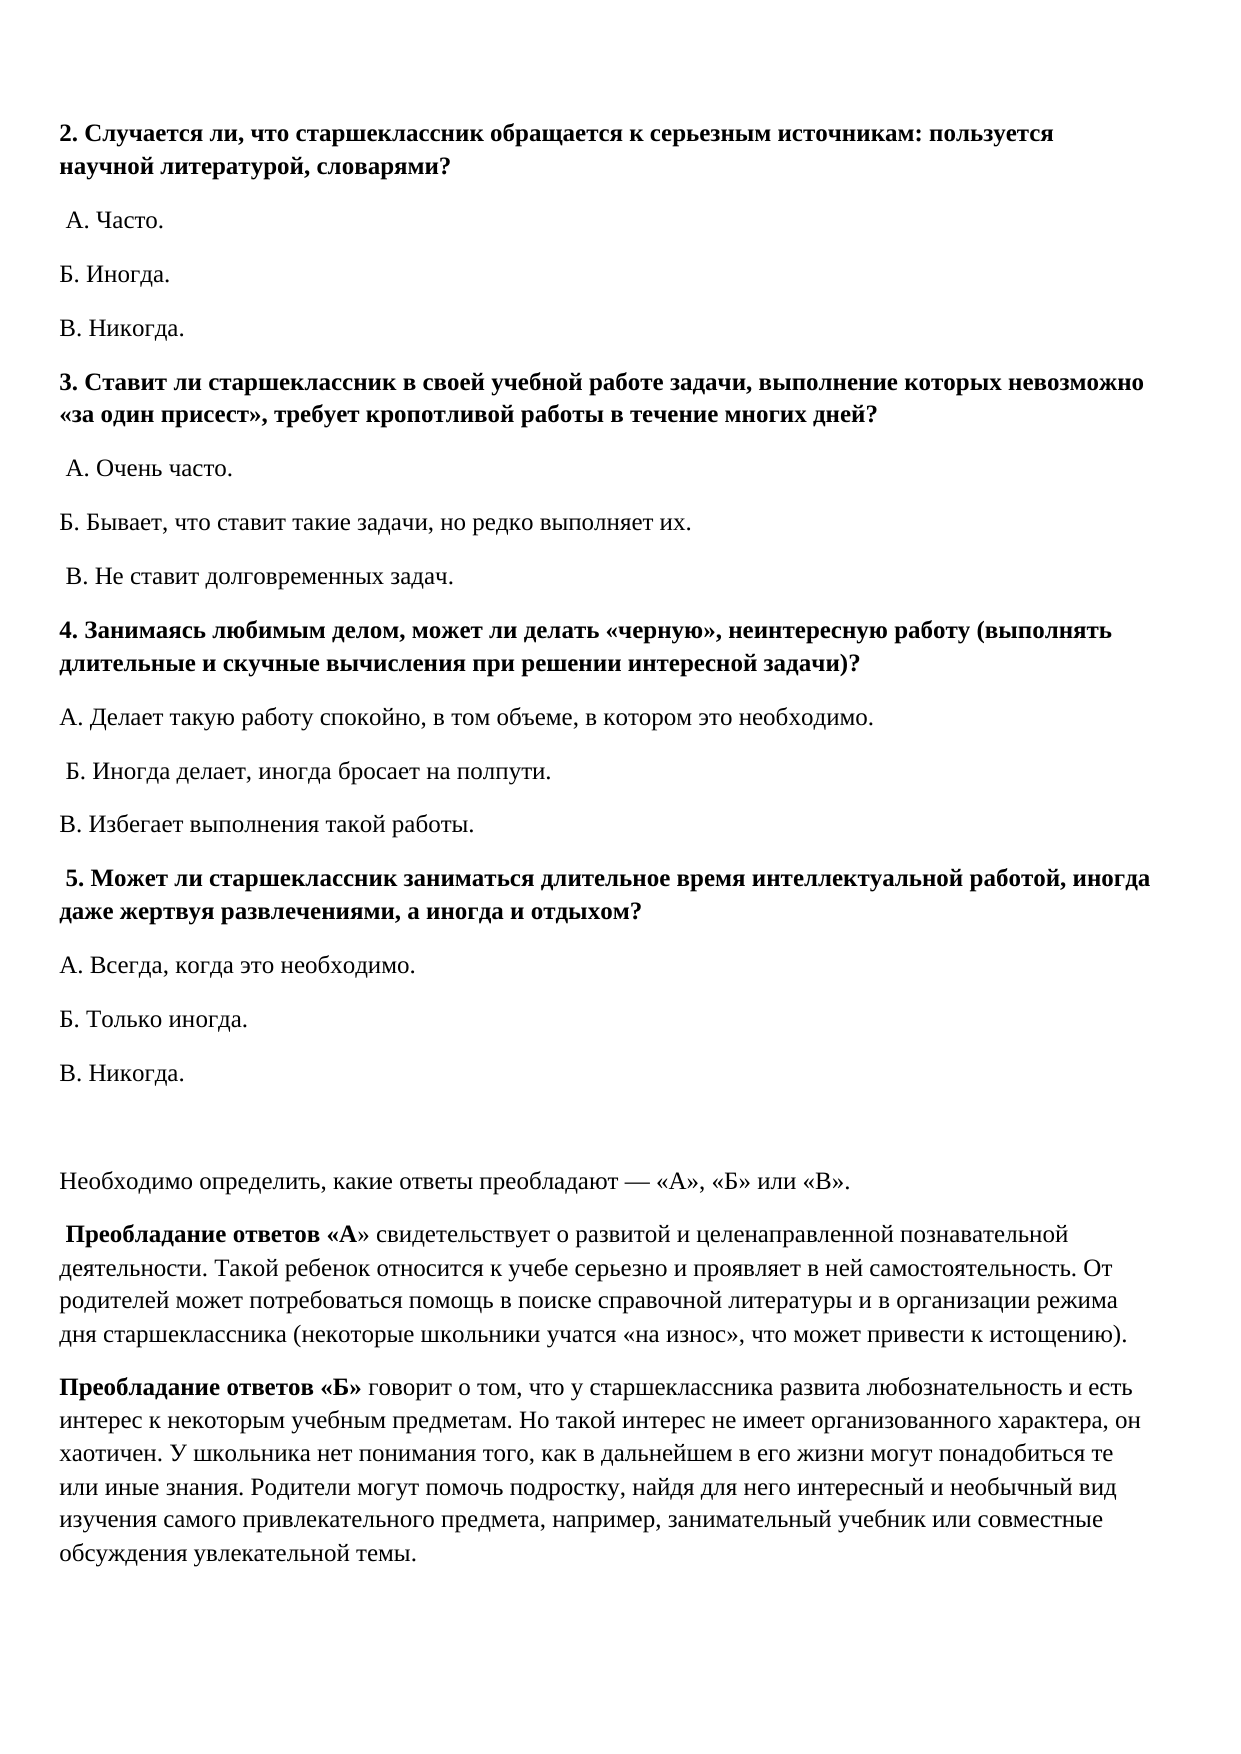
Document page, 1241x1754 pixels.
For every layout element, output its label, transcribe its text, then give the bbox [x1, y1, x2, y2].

text А. Часто. [59, 205, 1152, 234]
text Б. Иногда делает, иногда бросает на полпути. [59, 756, 1152, 784]
text 5. Может ли старшеклассник заниматься длительное время интеллектуальной работой, иногда даже жертвуя развлечениями, а иногда и отдыхом? [59, 863, 1152, 925]
text А. Очень часто. [59, 453, 1152, 482]
text Преобладание ответов «А» свидетельствует о развитой и целенаправленной познавательной деятельности. Такой ребенок относится к учебе серьезно и проявляет в ней самостоятельность. От родителей может потребоваться помощь в поиске справочной литературы и в организации режима дня старшеклассника (некоторые школьники учатся «на износ», что может привести к истощению). [59, 1219, 1152, 1347]
text В. Не ставит долговременных задач. [59, 561, 1152, 590]
text Б. Бывает, что ставит такие задачи, но редко выполняет их. [59, 507, 1152, 536]
text А. Делает такую работу спокойно, в том объеме, в котором это необходимо. [59, 702, 1152, 731]
text В. Никогда. [59, 1058, 1152, 1087]
text 4. Занимаясь любимым делом, может ли делать «черную», неинтересную работу (выполнять длительные и скучные вычисления при решении интересной задачи)? [59, 615, 1152, 677]
text Б. Только иногда. [59, 1004, 1152, 1033]
text А. Всегда, когда это необходимо. [59, 950, 1152, 979]
text В. Избегает выполнения такой работы. [59, 809, 1152, 838]
text Необходимо определить, какие ответы преобладают — «А», «Б» или «В». [59, 1166, 1152, 1194]
text Преобладание ответов «Б» говорит о том, что у старшеклассника развита любознательность и есть интерес к некоторым учебным предметам. Но такой интерес не имеет организованного характера, он хаотичен. У школьника нет понимания того, как в дальнейшем в его жизни могут понадобиться те или иные знания. Родители могут помочь подростку, найдя для него интересный и необычный вид изучения самого привлекательного предмета, например, занимательный учебник или совместные обсуждения увлекательной темы. [59, 1372, 1152, 1566]
text В. Никогда. [59, 313, 1152, 341]
text Б. Иногда. [59, 259, 1152, 288]
text 3. Ставит ли старшеклассник в своей учебной работе задачи, выполнение которых невозможно «за один присест», требует кропотливой работы в течение многих дней? [59, 367, 1152, 428]
text 2. Случается ли, что старшеклассник обращается к серьезным источникам: пользуется научной литературой, словарями? [59, 118, 1152, 180]
